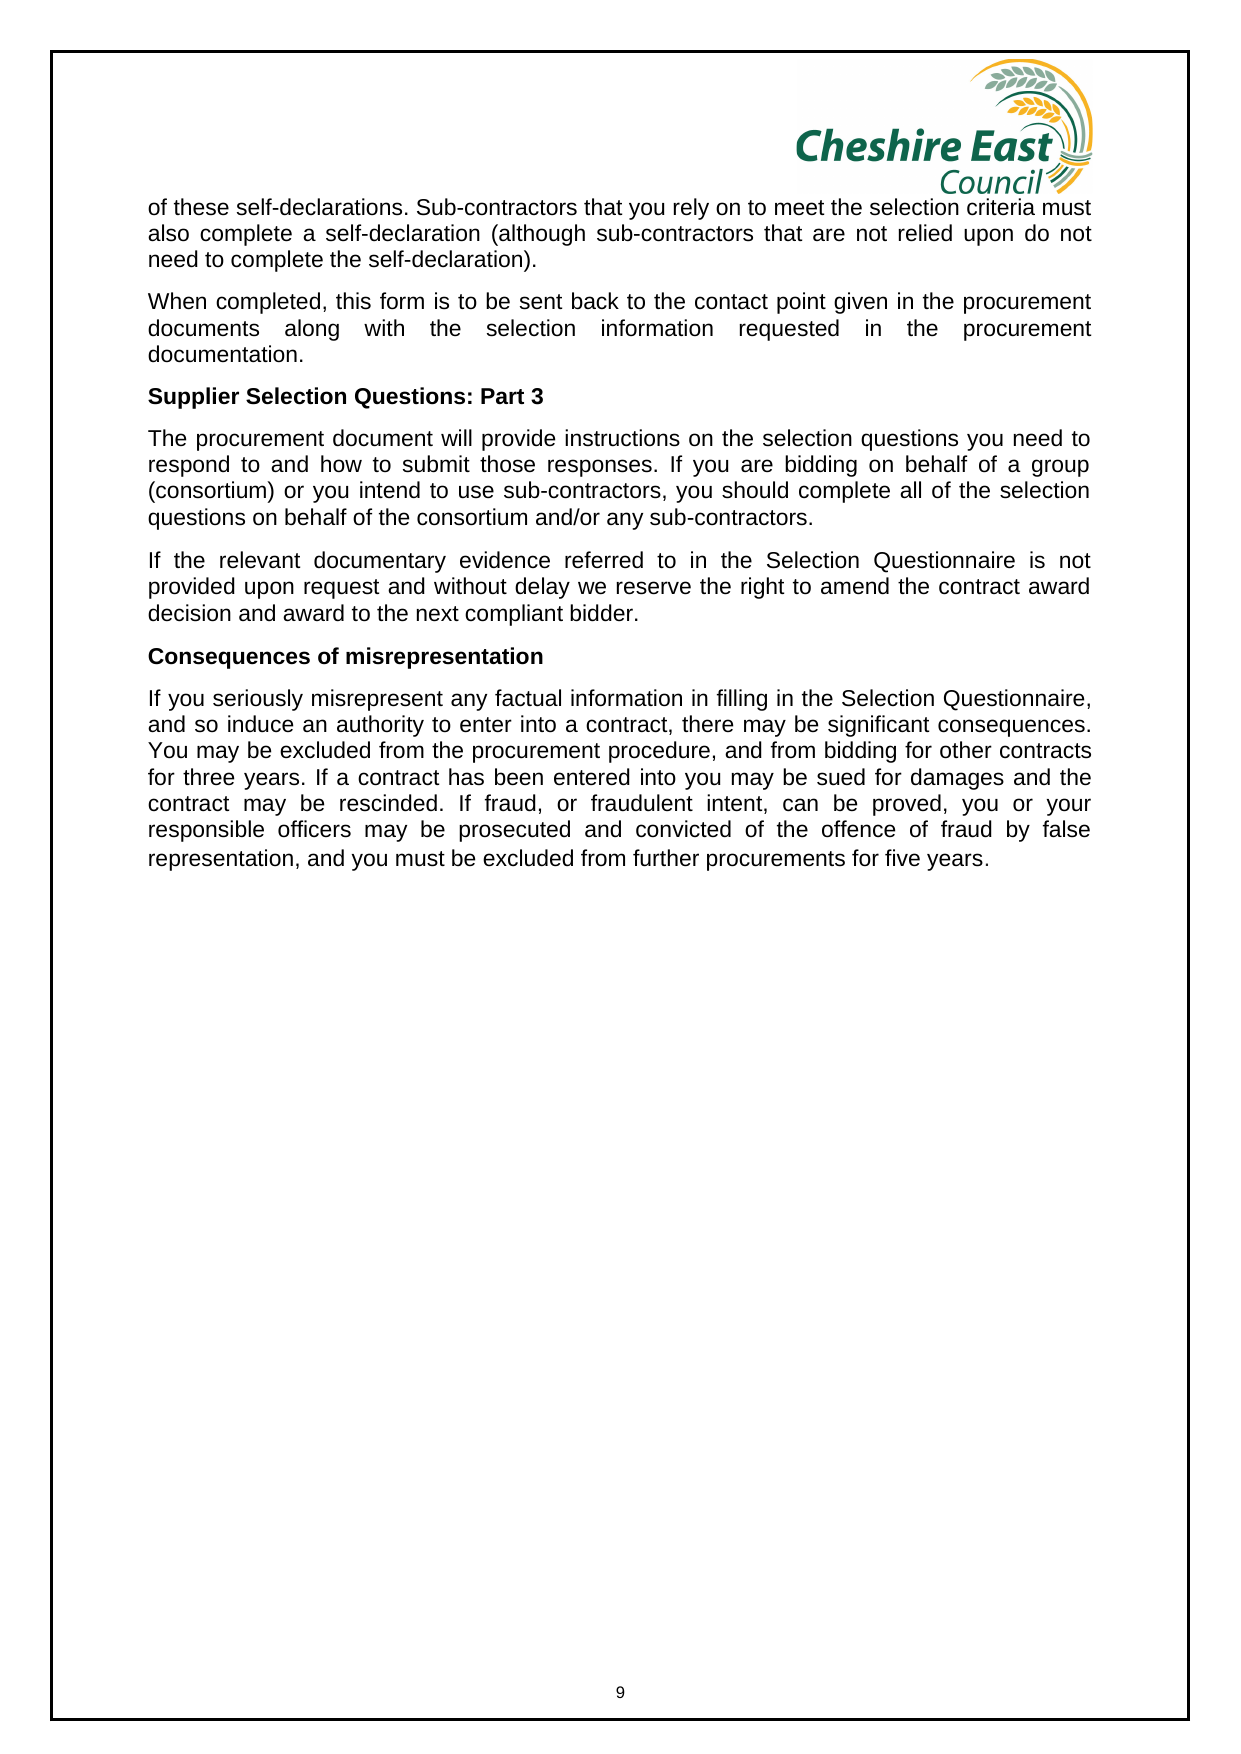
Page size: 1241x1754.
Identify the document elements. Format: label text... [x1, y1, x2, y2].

text Consequences of misrepresentation [148, 643, 1092, 669]
text When completed, this form is to be sent back to the contact point given in the procurement documents along with the selection information requested in the procurement documentation. [148, 288, 1092, 367]
picture [796, 59, 1093, 194]
text The procurement document will provide instructions on the selection questions you need to respond to and how to submit those responses. If you are bidding on behalf of a group (consortium) or you intend to use sub-contractors, you should complete all of the selection questions on behalf of the consortium and/or any sub-contractors. [148, 425, 1091, 530]
text If the relevant documentary evidence referred to in the Selection Questionnaire is not provided upon request and without delay we reserve the right to amend the contract award decision and award to the next compliant bidder. [148, 547, 1091, 626]
text Supplier Selection Questions: Part 3 [148, 383, 1092, 409]
text If you seriously misrepresent any factual information in filling in the Selection Questionnaire, and so induce an authority to enter into a contract, there may be significant consequences. You may be excluded from the procurement procedure, and from bidding for other contracts for three years. If a contract has been entered into you may be sued for damages and the contract may be rescinded. If fraud, or fraudulent intent, can be proved, you or your responsible officers may be prosecuted and convicted of the offence of fraud by false representation, and you must be excluded from further procurements for five years. [148, 684, 1092, 871]
